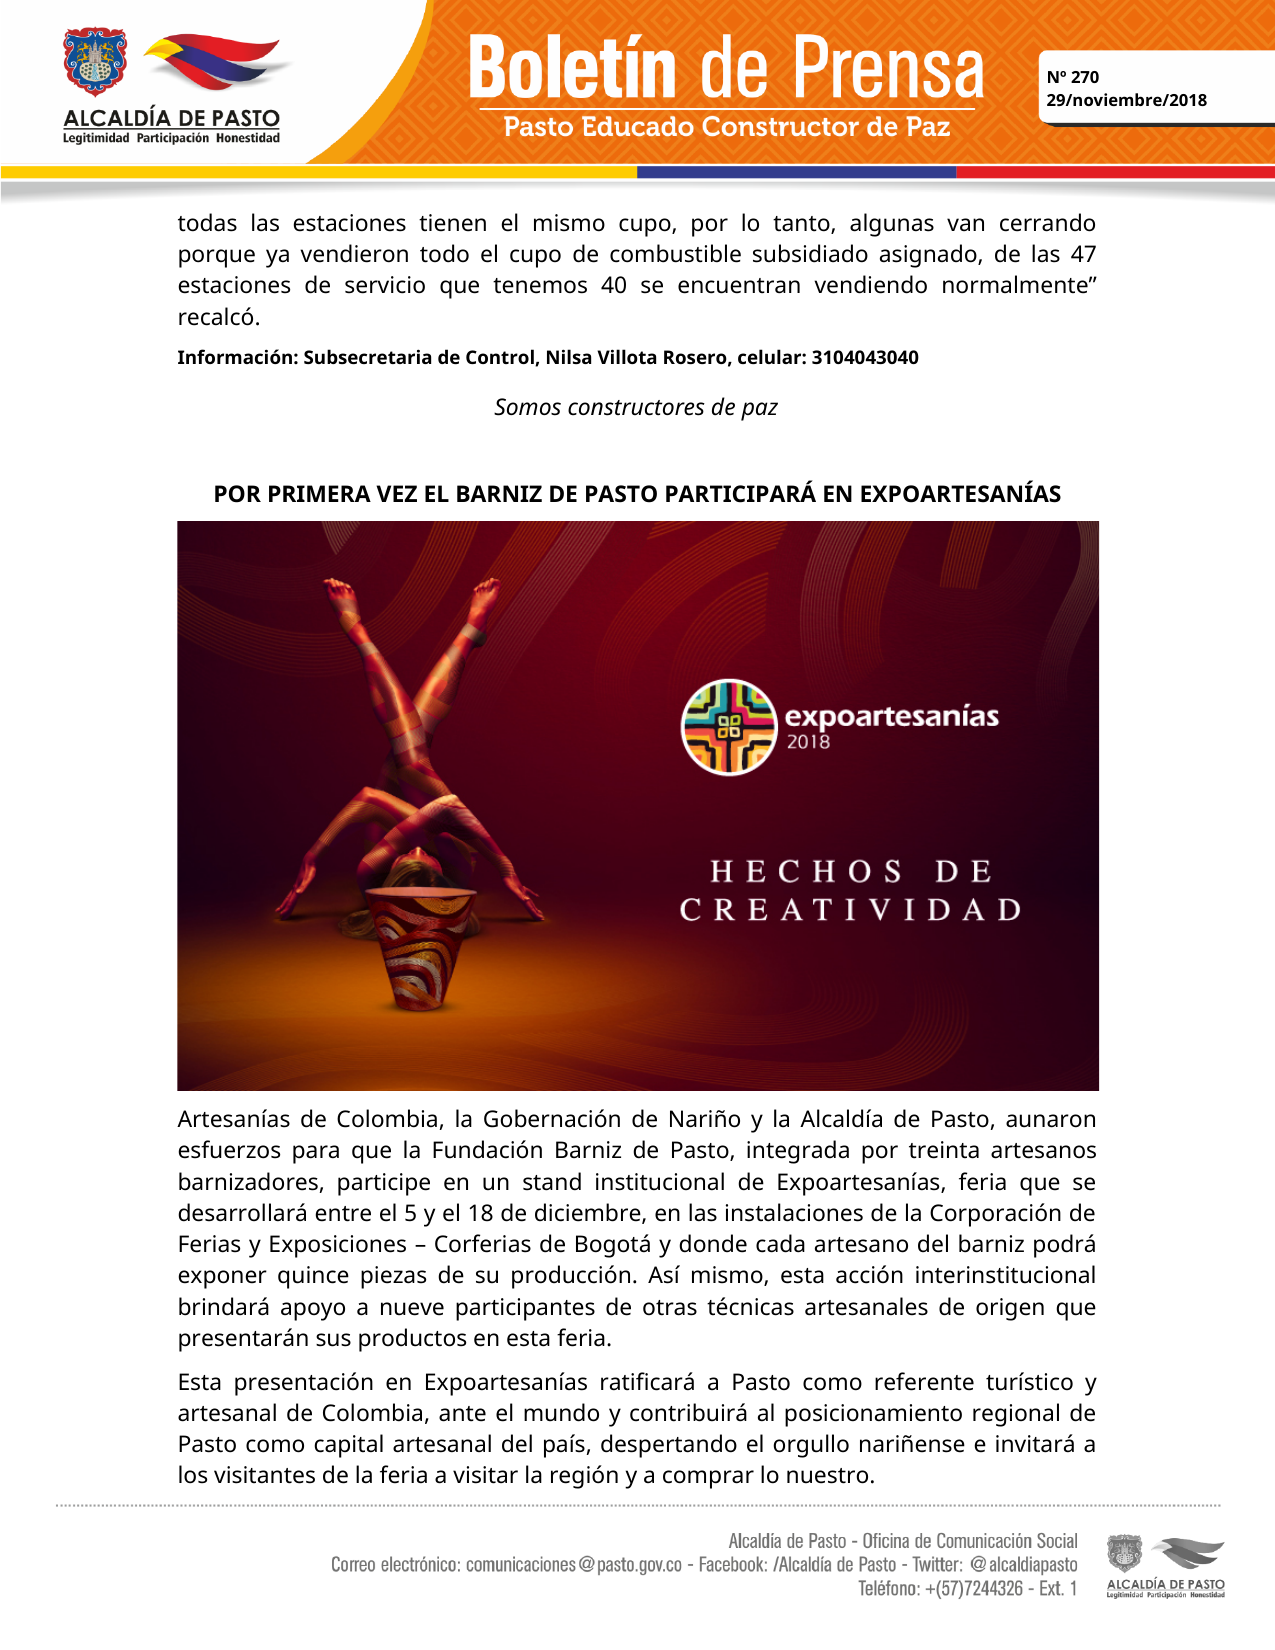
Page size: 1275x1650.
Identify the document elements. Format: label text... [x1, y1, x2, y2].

text POR PRIMERA VEZ EL BARNIZ DE PASTO PARTICIPARÁ EN EXPOARTESANÍAS [177, 478, 1098, 509]
text Artesanías de Colombia, la Gobernación de Nariño y la Alcaldía de Pasto, aunaron esfuerzos para que la Fundación Barniz de Pasto, integrada por treinta artesanos barnizadores, participe en un stand institucional de Expoartesanías, feria que se desarrollará entre el 5 y el 18 de diciembre, en las instalaciones de la Corporación de Ferias y Exposiciones – Corferias de Bogotá y donde cada artesano del barniz podrá exponer quince piezas de su producción. Así mismo, esta acción interinstitucional brindará apoyo a nueve participantes de otras técnicas artesanales de origen que presentarán sus productos en esta feria. [177, 1103, 1098, 1353]
text Esta presentación en Expoartesanías ratificará a Pasto como referente turístico y artesanal de Colombia, ante el mundo y contribuirá al posicionamiento regional de Pasto como capital artesanal del país, despertando el orgullo nariñense e invitará a los visitantes de la feria a visitar la región y a comprar lo nuestro. [177, 1366, 1098, 1491]
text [177, 207, 1098, 332]
picture [0, 0, 1275, 1645]
text Somos constructores de paz [177, 391, 1098, 422]
text Información: Subsecretaria de Control, Nilsa Villota Rosero, celular: 3104043040 [177, 344, 1098, 370]
